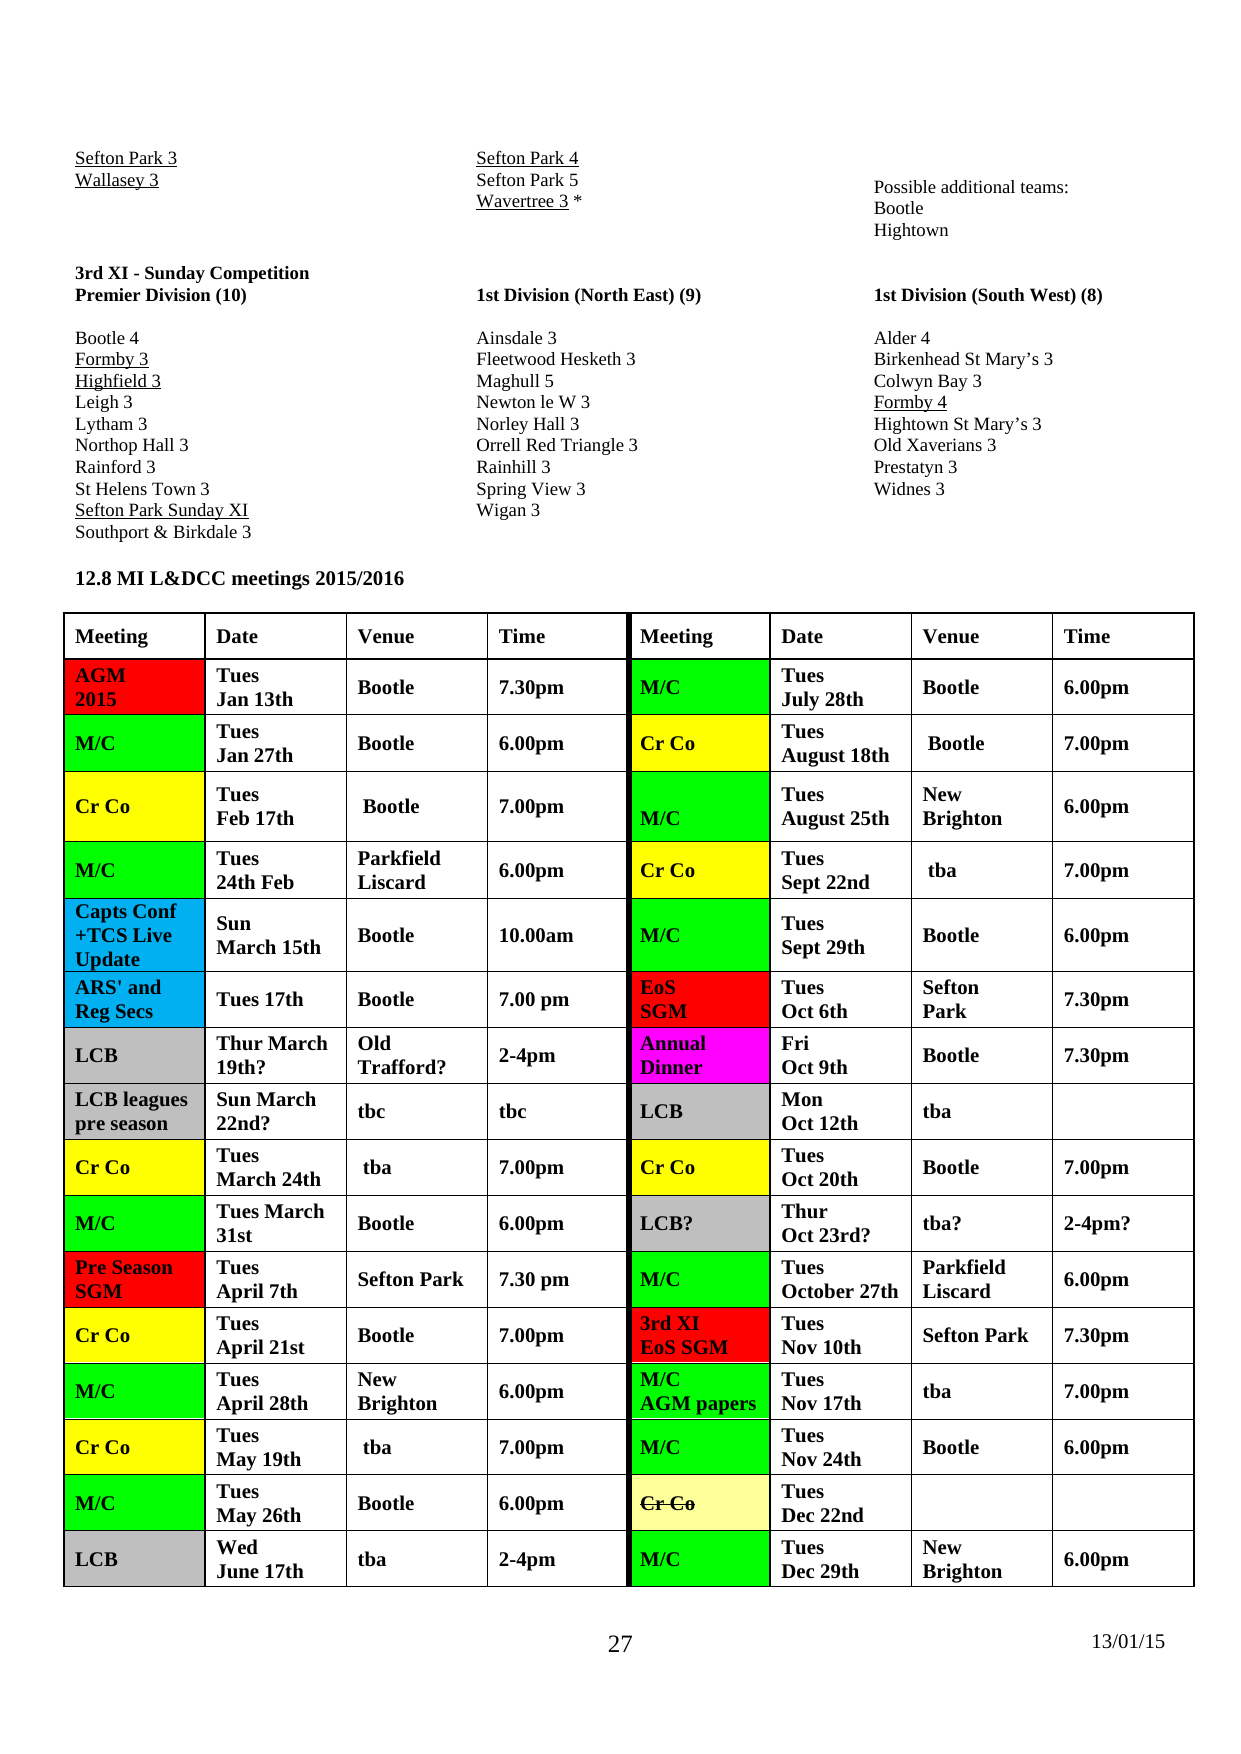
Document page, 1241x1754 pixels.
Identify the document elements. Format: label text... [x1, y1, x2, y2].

table_cell Sefton Park [912, 972, 1052, 1027]
table_cell Fri Oct 9th [771, 1028, 911, 1083]
table_header Venue [347, 614, 487, 657]
table_cell 7.00pm [1053, 715, 1193, 771]
table_cell Tues Sept 29th [771, 899, 911, 971]
table_cell M/C AGM papers [632, 1364, 769, 1418]
table_cell Tues 17th [206, 972, 346, 1027]
table_cell Tues Nov 10th [771, 1308, 911, 1362]
table_cell New Brighton [347, 1364, 487, 1418]
table_header Date [206, 614, 346, 657]
table_cell Parkfield Liscard [912, 1252, 1052, 1307]
table_cell 6.00pm [1053, 1252, 1193, 1307]
table_cell Tues Nov 24th [771, 1420, 911, 1474]
table_cell Cr Co [632, 1475, 769, 1530]
table_cell 6.00pm [488, 1364, 626, 1418]
table_cell Cr Co [632, 842, 769, 898]
table_cell Tues Nov 17th [771, 1364, 911, 1418]
text 12.8 MI L&DCC meetings 2015/2016 [75, 566, 1165, 590]
table_cell 6.00pm [1053, 772, 1193, 841]
table_cell 10.00am [488, 899, 626, 971]
table_cell Tues Jan 27th [206, 715, 346, 771]
table_cell 7.30 pm [488, 1252, 626, 1307]
table_cell Sefton Park [912, 1308, 1052, 1362]
table_cell Tues April 28th [206, 1364, 346, 1418]
table_cell LCB? [632, 1196, 769, 1251]
table_header Venue [912, 614, 1052, 657]
table_cell Mon Oct 12th [771, 1084, 911, 1139]
table_cell 6.00pm [1053, 1420, 1193, 1474]
table_cell Thur Oct 23rd? [771, 1196, 911, 1251]
table_cell 7.00pm [1053, 842, 1193, 898]
table_cell 7.30pm [1053, 1308, 1193, 1362]
table_cell 7.30pm [1053, 1028, 1193, 1083]
table_cell Bootle [347, 715, 487, 771]
table_cell 6.00pm [1053, 899, 1193, 971]
table_cell Capts Conf +TCS Live Update [65, 899, 204, 971]
table_cell M/C [65, 1196, 204, 1251]
table_cell LCB [65, 1531, 204, 1586]
table_cell tba [912, 1364, 1052, 1418]
table_cell Tues Dec 22nd [771, 1475, 911, 1530]
table_cell 7.00pm [488, 772, 626, 841]
table_cell 6.00pm [488, 842, 626, 898]
table_cell Wed June 17th [206, 1531, 346, 1586]
table_cell Sun March 22nd? [206, 1084, 346, 1139]
table_cell Tues Oct 20th [771, 1140, 911, 1195]
table_cell 7.00pm [1053, 1364, 1193, 1418]
table_cell M/C [65, 715, 204, 771]
table_cell [1053, 1475, 1193, 1530]
table_cell 1st Division (South West) (8) Alder 4 Birkenhead St Mary’s 3 Colwyn Bay 3 Formby 4 Hightown St Mary’s 3 Old Xaverians 3 Prestatyn 3 Widnes 3 [806, 240, 1176, 542]
table_cell Sefton Park [347, 1252, 487, 1307]
table_cell 6.00pm [1053, 1531, 1193, 1586]
table_cell LCB [632, 1084, 769, 1139]
table_header Meeting [632, 614, 769, 657]
table_cell Tues Sept 22nd [771, 842, 911, 898]
table_cell Cr Co [632, 1140, 769, 1195]
table_cell LCB leagues pre season [65, 1084, 204, 1139]
table_cell Tues April 7th [206, 1252, 346, 1307]
table_cell 7.30pm [1053, 972, 1193, 1027]
table_cell Bootle [347, 1475, 487, 1530]
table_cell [435, 147, 806, 240]
table_cell 2-4pm [488, 1531, 626, 1586]
table_cell Tues March 24th [206, 1140, 346, 1195]
table_cell M/C [632, 1252, 769, 1307]
table_cell New Brighton [912, 1531, 1052, 1586]
table_cell Tues Dec 29th [771, 1531, 911, 1586]
table_cell tba? [912, 1196, 1052, 1251]
table_cell 7.30pm [488, 660, 626, 714]
table_cell Thur March 19th? [206, 1028, 346, 1083]
table_cell tba [912, 842, 1052, 898]
table_cell Cr Co [632, 715, 769, 771]
table_cell tba [347, 1140, 487, 1195]
table_cell 7.00pm [1053, 1140, 1193, 1195]
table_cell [64, 147, 434, 240]
table_cell 6.00pm [488, 1475, 626, 1530]
table_cell 7.00 pm [488, 972, 626, 1027]
table_header Meeting [65, 614, 204, 657]
table_cell Tues Feb 17th [206, 772, 346, 841]
table_cell tba [347, 1531, 487, 1586]
table_cell Parkfield Liscard [347, 842, 487, 898]
table_cell 6.00pm [488, 715, 626, 771]
table_cell EoS SGM [632, 972, 769, 1027]
table_cell Tues August 18th [771, 715, 911, 771]
table_cell Cr Co [65, 1420, 204, 1474]
table_cell 2-4pm [488, 1028, 626, 1083]
table_cell 6.00pm [488, 1196, 626, 1251]
table_cell 6.00pm [1053, 660, 1193, 714]
table_cell tbc [488, 1084, 626, 1139]
table_cell Bootle [347, 660, 487, 714]
table_cell Bootle [912, 1028, 1052, 1083]
table_cell Tues Oct 6th [771, 972, 911, 1027]
table_cell Cr Co [65, 772, 204, 841]
table_cell tba [912, 1084, 1052, 1139]
table_cell Bootle [912, 660, 1052, 714]
table_header Time [488, 614, 626, 657]
table_cell M/C [65, 842, 204, 898]
table_cell [912, 1475, 1052, 1530]
table_cell AGM 2015 [65, 660, 204, 714]
table_cell Tues July 28th [771, 660, 911, 714]
table_cell Cr Co [65, 1308, 204, 1362]
table_cell M/C [632, 660, 769, 714]
table_cell Sun March 15th [206, 899, 346, 971]
table_cell LCB [65, 1028, 204, 1083]
table_cell ARS' and Reg Secs [65, 972, 204, 1027]
table_cell Bootle [912, 715, 1052, 771]
table_cell Bootle [347, 1308, 487, 1362]
table_cell New Brighton [912, 772, 1052, 841]
table_cell 1st Division (North East) (9) Ainsdale 3 Fleetwood Hesketh 3 Maghull 5 Newton le W 3 Norley Hall 3 Orrell Red Triangle 3 Rainhill 3 Spring View 3 Wigan 3 [435, 240, 806, 542]
table_cell Old Trafford? [347, 1028, 487, 1083]
table_header Time [1053, 614, 1193, 657]
table_cell M/C [65, 1364, 204, 1418]
table_cell Bootle [347, 972, 487, 1027]
table_cell 3rd XI EoS SGM [632, 1308, 769, 1362]
table_cell Cr Co [65, 1140, 204, 1195]
table_cell Bootle [347, 772, 487, 841]
table_cell Tues May 19th [206, 1420, 346, 1474]
table_cell Tues 24th Feb [206, 842, 346, 898]
table_cell Tues April 21st [206, 1308, 346, 1362]
table_cell Tues March 31st [206, 1196, 346, 1251]
table_cell Bootle [347, 899, 487, 971]
table_header Date [771, 614, 911, 657]
table_cell 7.00pm [488, 1420, 626, 1474]
table_cell 2-4pm? [1053, 1196, 1193, 1251]
table_cell Pre Season SGM [65, 1252, 204, 1307]
table_cell Bootle [912, 899, 1052, 971]
table_cell [1053, 1084, 1193, 1139]
table_cell M/C [632, 1531, 769, 1586]
table_cell Bootle [912, 1140, 1052, 1195]
table_cell Tues Jan 13th [206, 660, 346, 714]
table_cell Bootle [347, 1196, 487, 1251]
table_cell Tues August 25th [771, 772, 911, 841]
table_cell Tues May 26th [206, 1475, 346, 1530]
table_cell M/C [632, 899, 769, 971]
table_cell tba [347, 1420, 487, 1474]
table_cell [806, 147, 1176, 240]
table_cell M/C [632, 1420, 769, 1474]
table_cell M/C [632, 772, 769, 841]
table_cell Annual Dinner [632, 1028, 769, 1083]
table_cell tbc [347, 1084, 487, 1139]
table_cell 7.00pm [488, 1140, 626, 1195]
table_cell 7.00pm [488, 1308, 626, 1362]
table_cell M/C [65, 1475, 204, 1530]
table_cell Bootle [912, 1420, 1052, 1474]
table_cell 3rd XI - Sunday Competition Premier Division (10) Bootle 4 Formby 3 Highfield 3 Leigh 3 Lytham 3 Northop Hall 3 Rainford 3 St Helens Town 3 Sefton Park Sunday XI Southport & Birkdale 3 [64, 240, 434, 542]
table_cell Tues October 27th [771, 1252, 911, 1307]
